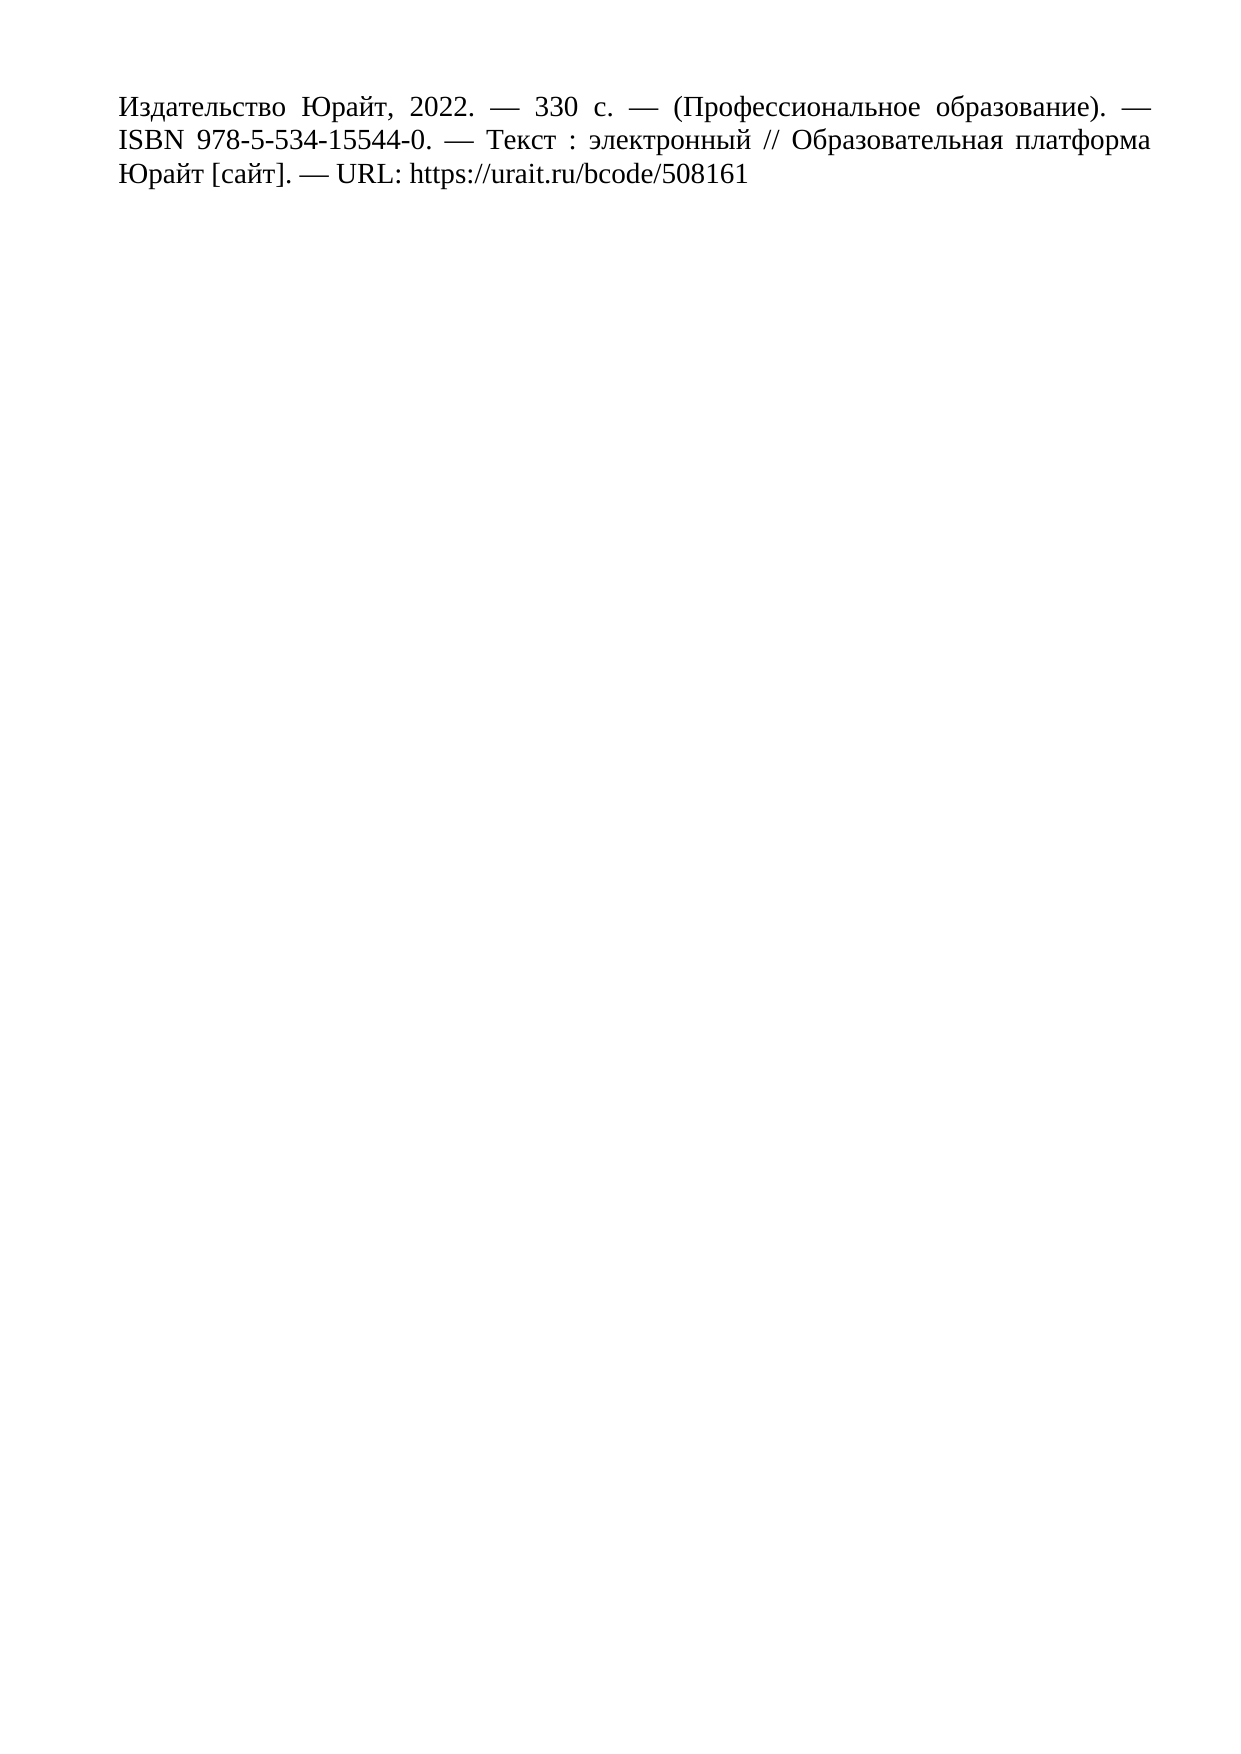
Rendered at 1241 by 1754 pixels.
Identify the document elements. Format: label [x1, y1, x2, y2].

text [118, 89, 1152, 189]
